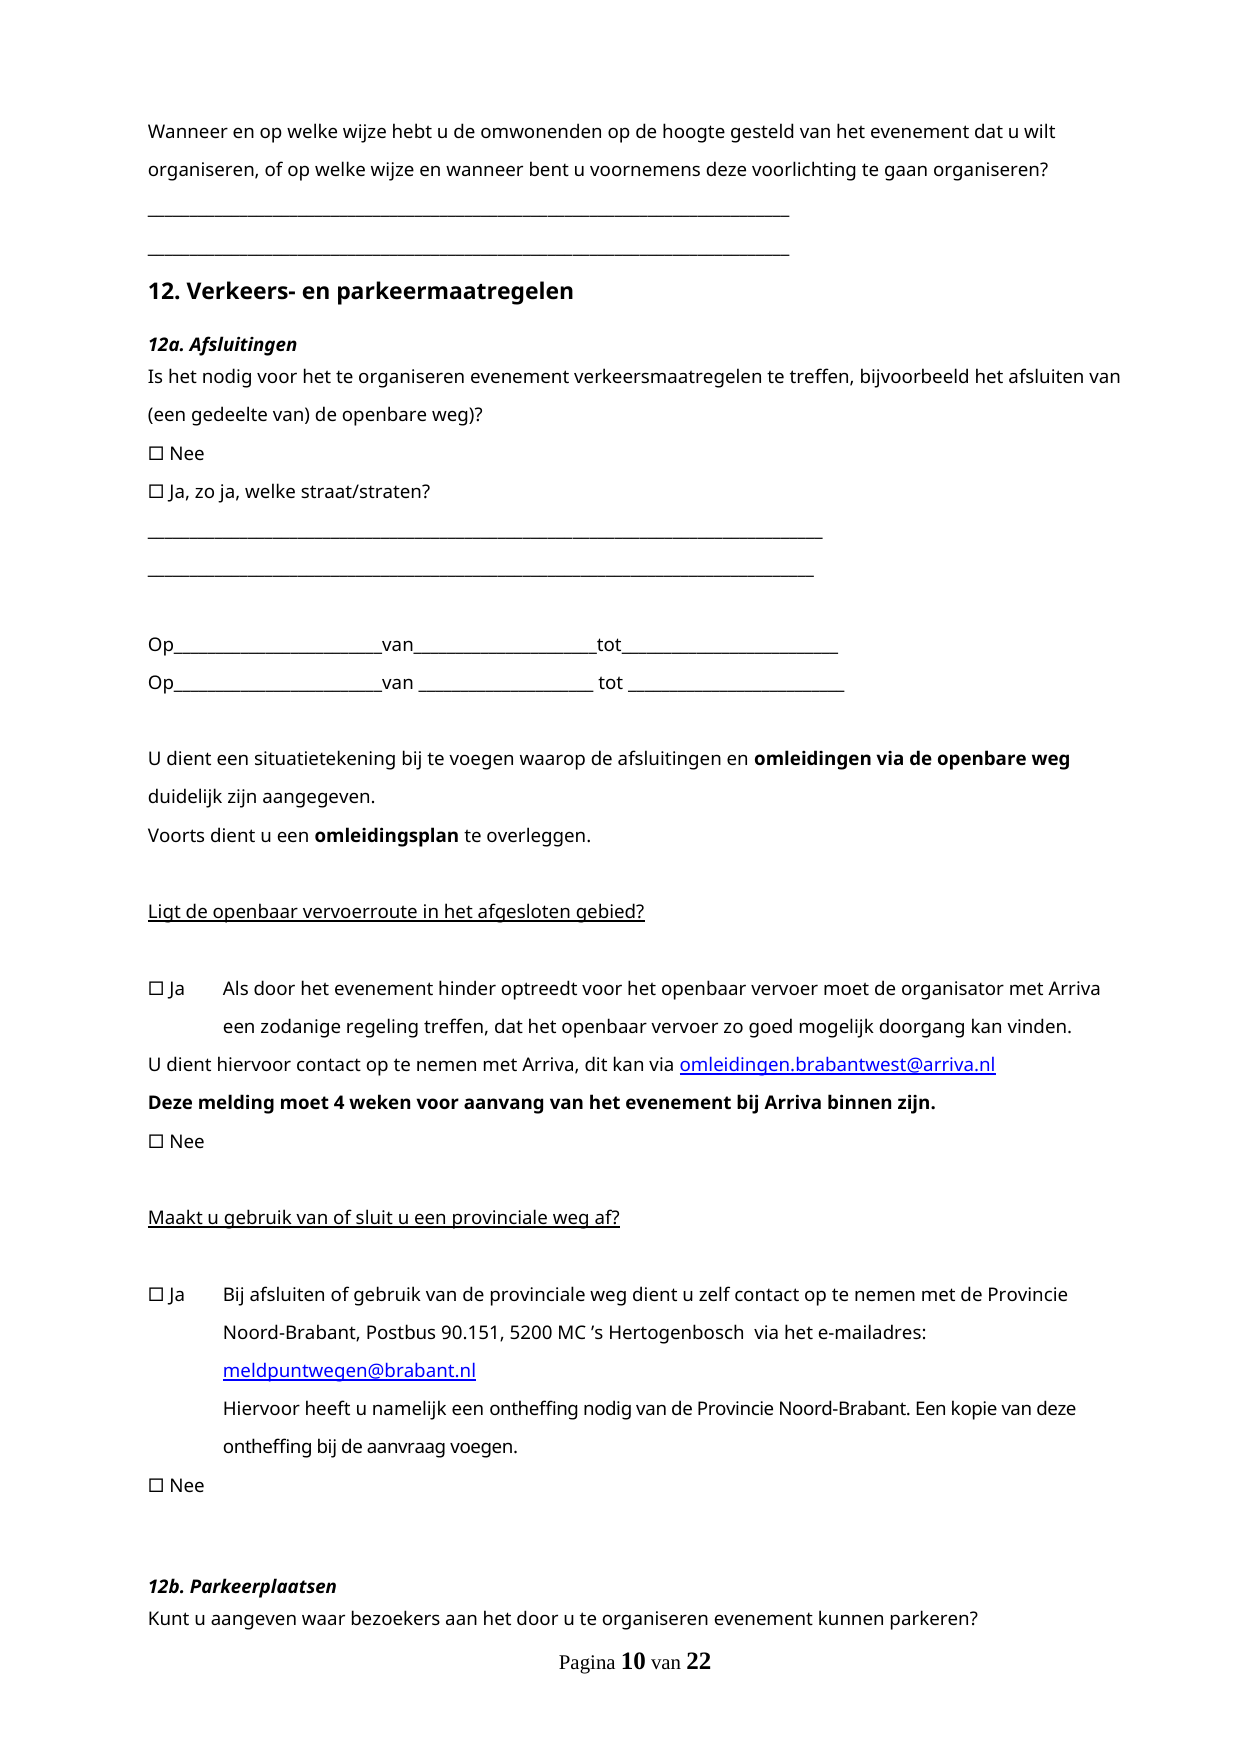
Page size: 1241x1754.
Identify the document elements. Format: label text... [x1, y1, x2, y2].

text Nee [148, 1128, 1122, 1153]
text Deze melding moet 4 weken voor aanvang van het evenement bij Arriva binnen zijn. [148, 1090, 1122, 1115]
text U dient een situatietekening bij te voegen waarop de afsluitingen en omleidingen via de openbare weg duidelijk zijn aangegeven. [148, 746, 1122, 809]
text Ja, zo ja, welke straat/straten? [148, 478, 1122, 503]
text Wanneer en op welke wijze hebt u de omwonenden op de hoogte gesteld van het evenement dat u wilt organiseren, of op welke wijze en wanneer bent u voornemens deze voorlichting te gaan organiseren? [148, 118, 1122, 182]
subtitle 12b. Parkeerplaatsen [148, 1573, 1122, 1599]
text Op_________________________van______________________tot__________________________ [148, 631, 1122, 656]
subtitle 12a. Afsluitingen [148, 332, 1122, 357]
text ________________________________________________________________________________ [148, 554, 1122, 580]
text Voorts dient u een omleidingsplan te overleggen. [148, 822, 1122, 848]
text _____________________________________________________________________________ [148, 233, 1122, 258]
text Kunt u aangeven waar bezoekers aan het door u te organiseren evenement kunnen parkeren? [148, 1605, 1122, 1631]
text Nee [148, 1472, 1122, 1497]
text meldpuntwegen@brabant.nl [223, 1357, 1122, 1383]
text Op_________________________van _____________________ tot __________________________ [148, 669, 1122, 695]
text _____________________________________________________________________________ [148, 195, 1122, 220]
subtitle 12. Verkeers- en parkeermaatregelen [148, 275, 1122, 307]
text Ligt de openbaar vervoerroute in het afgesloten gebied? [148, 898, 1122, 924]
text U dient hiervoor contact op te nemen met Arriva, dit kan via omleidingen.brabantwest@arriva.nl [148, 1051, 1122, 1077]
text Ja Bij afsluiten of gebruik van de provinciale weg dient u zelf contact op te nemen met de Provincie Noord-Brabant, Postbus 90.151, 5200 MC ’s Hertogenbosch via het e-mailadres: [148, 1281, 1122, 1344]
text Hiervoor heeft u namelijk een ontheffing nodig van de Provincie Noord-Brabant. Een kopie van deze ontheffing bij de aanvraag voegen. [223, 1396, 1122, 1459]
text Maakt u gebruik van of sluit u een provinciale weg af? [148, 1204, 1122, 1230]
text Ja Als door het evenement hinder optreedt voor het openbaar vervoer moet de organisator met Arriva een zodanige regeling treffen, dat het openbaar vervoer zo goed mogelijk doorgang kan vinden. [148, 975, 1122, 1039]
text Is het nodig voor het te organiseren evenement verkeersmaatregelen te treffen, bijvoorbeeld het afsluiten van (een gedeelte van) de openbare weg)? [148, 363, 1122, 427]
text _________________________________________________________________________________ [148, 516, 1122, 542]
text Nee [148, 440, 1122, 465]
